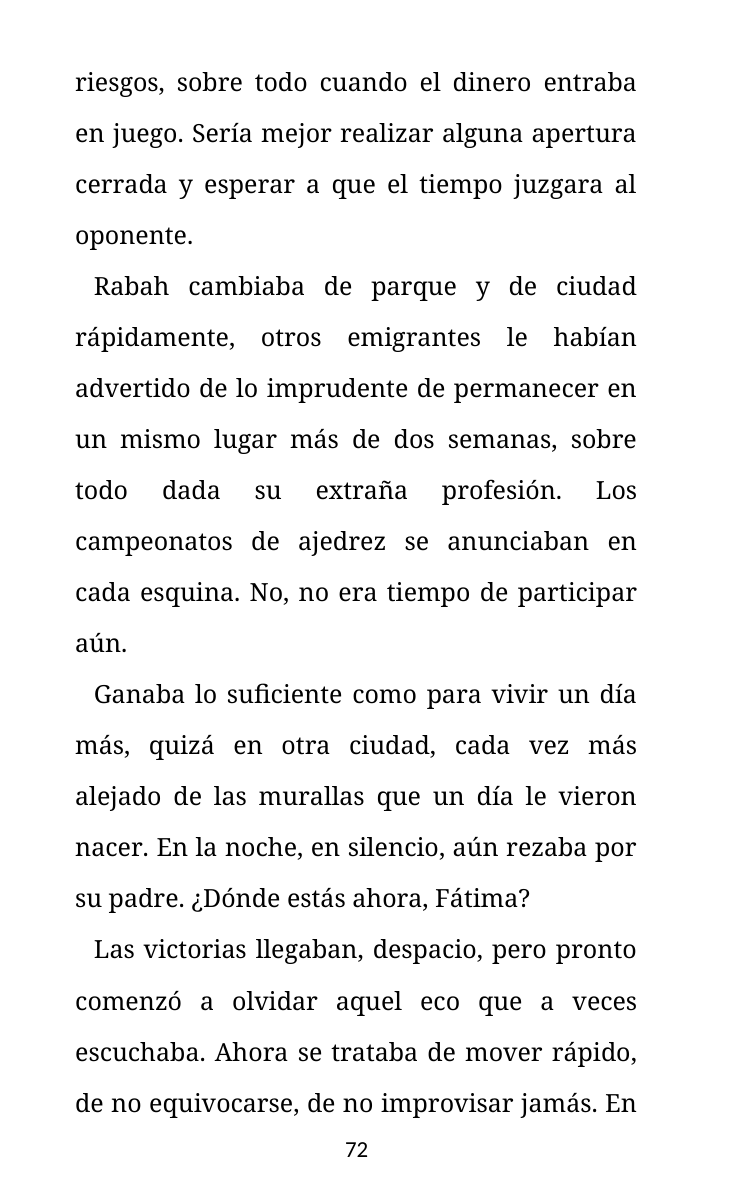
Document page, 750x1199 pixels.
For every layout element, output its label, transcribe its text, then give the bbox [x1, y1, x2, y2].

text Ganaba lo suficiente como para vivir un día más, quizá en otra ciudad, cada vez más alejado de las murallas que un día le vieron nacer. En la noche, en silencio, aún rezaba por su padre. ¿Dónde estás ahora, Fátima? [75, 677, 637, 915]
text Rabah cambiaba de parque y de ciudad rápidamente, otros emigrantes le habían advertido de lo imprudente de permanecer en un mismo lugar más de dos semanas, sobre todo dada su extraña profesión. Los campeonatos de ajedrez se anunciaban en cada esquina. No, no era tiempo de participar aún. [75, 269, 637, 660]
